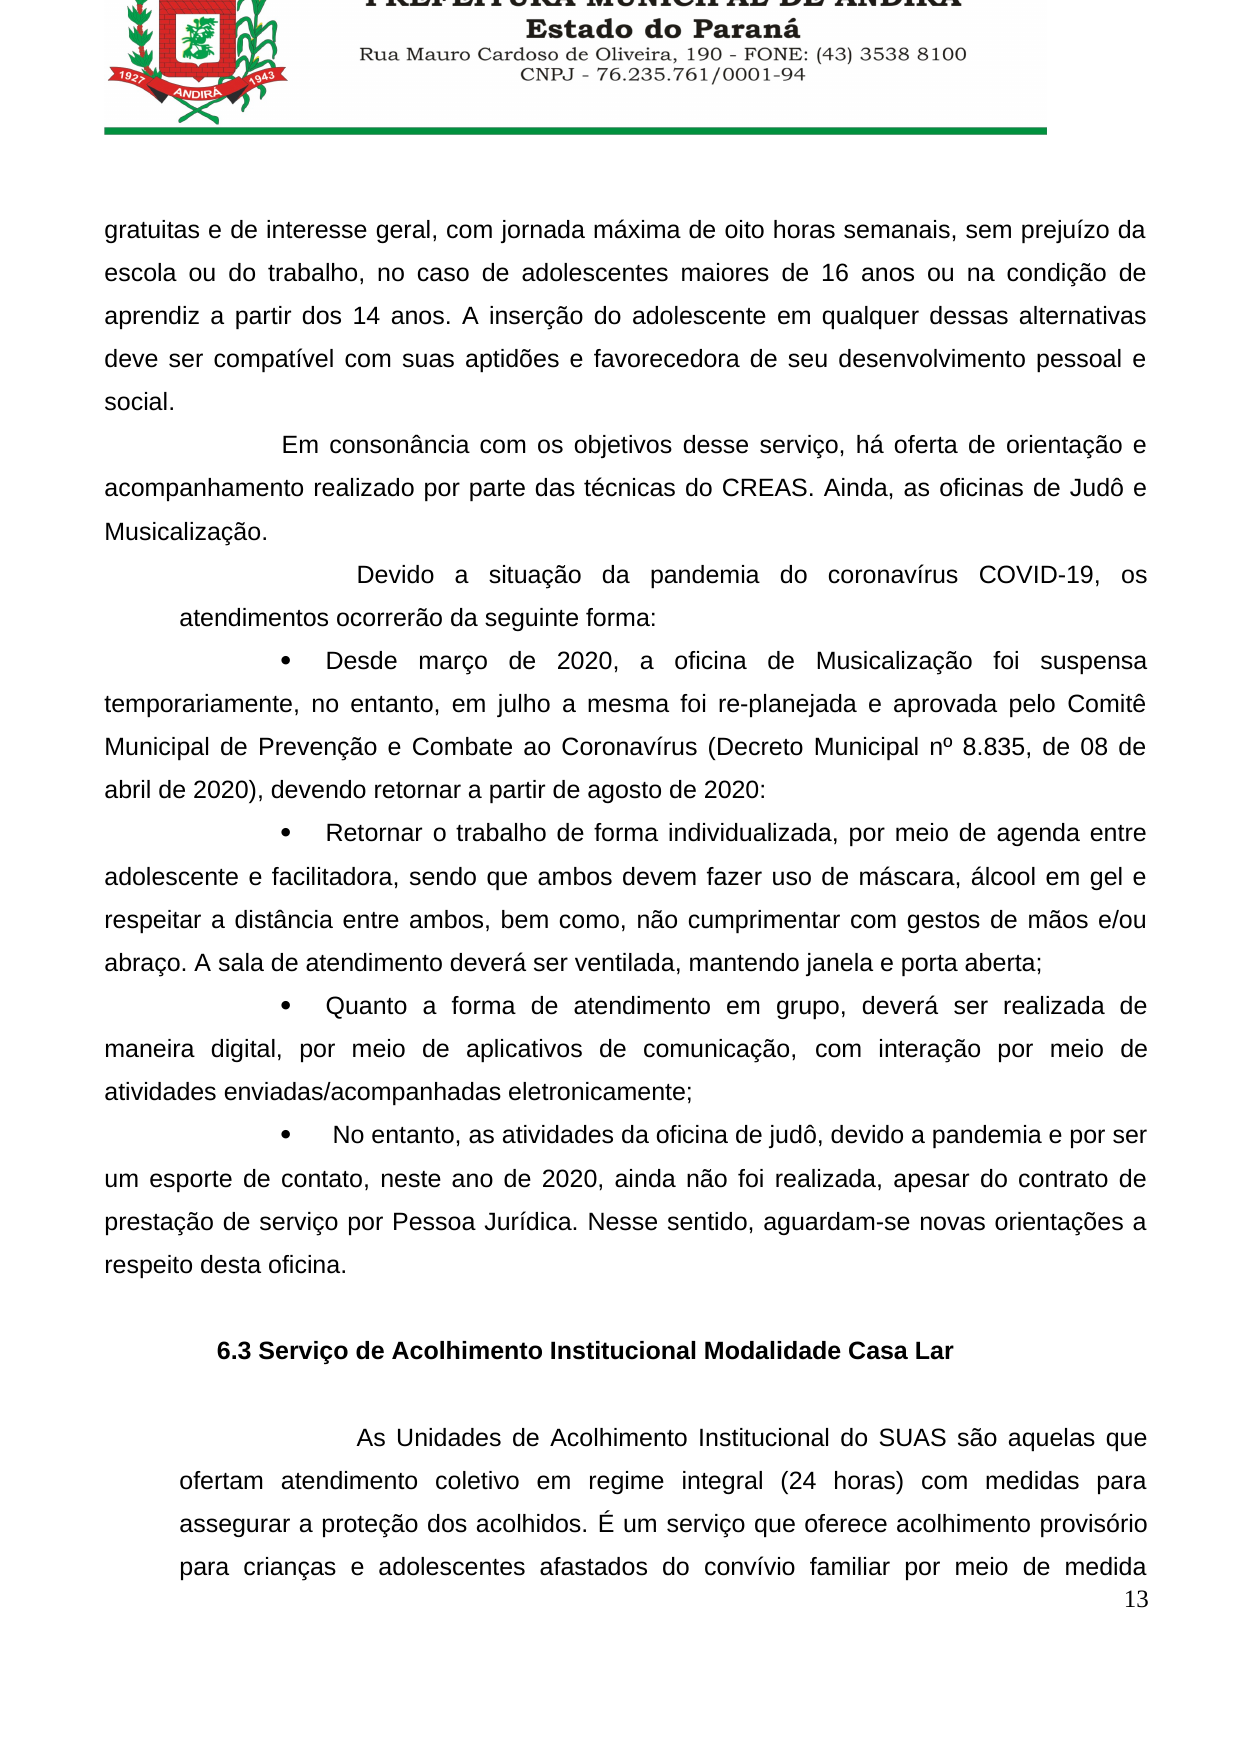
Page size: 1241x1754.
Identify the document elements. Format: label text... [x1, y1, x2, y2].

list Retornar o trabalho de forma individualizada, por meio de agenda entre adolescente e facilitadora, sendo que ambos devem fazer uso de máscara, álcool em gel e respeitar a distância entre ambos, bem como, não cumprimentar com gestos de mãos e/ou abraço. A sala de atendimento deverá ser ventilada, mantendo janela e porta aberta; [104, 818, 1148, 977]
list Desde março de 2020, a oficina de Musicalização foi suspensa temporariamente, no entanto, em julho a mesma foi re-planejada e aprovada pelo Comitê Municipal de Prevenção e Combate ao Coronavírus (Decreto Municipal nº 8.835, de 08 de abril de 2020), devendo retornar a partir de agosto de 2020: [104, 646, 1148, 804]
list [104, 214, 1148, 416]
list No entanto, as atividades da oficina de judô, devido a pandemia e por ser um esporte de contato, neste ano de 2020, ainda não foi realizada, apesar do contrato de prestação de serviço por Pessoa Jurídica. Nesse sentido, aguardam-se novas orientações a respeito desta oficina. [104, 1121, 1148, 1279]
text Devido a situação da pandemia do coronavírus COVID-19, os atendimentos ocorrerão da seguinte forma: [179, 559, 1148, 631]
list Quanto a forma de atendimento em grupo, deverá ser realizada de maneira digital, por meio de aplicativos de comunicação, com interação por meio de atividades enviadas/acompanhadas eletronicamente; [104, 991, 1148, 1106]
picture [104, 0, 1047, 135]
text 6.3 Serviço de Acolhimento Institucional Modalidade Casa Lar [179, 1336, 1148, 1365]
list Em consonância com os objetivos desse serviço, há oferta de orientação e acompanhamento realizado por parte das técnicas do CREAS. Ainda, as oficinas de Judô e Musicalização. [104, 430, 1148, 545]
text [179, 1422, 1148, 1581]
